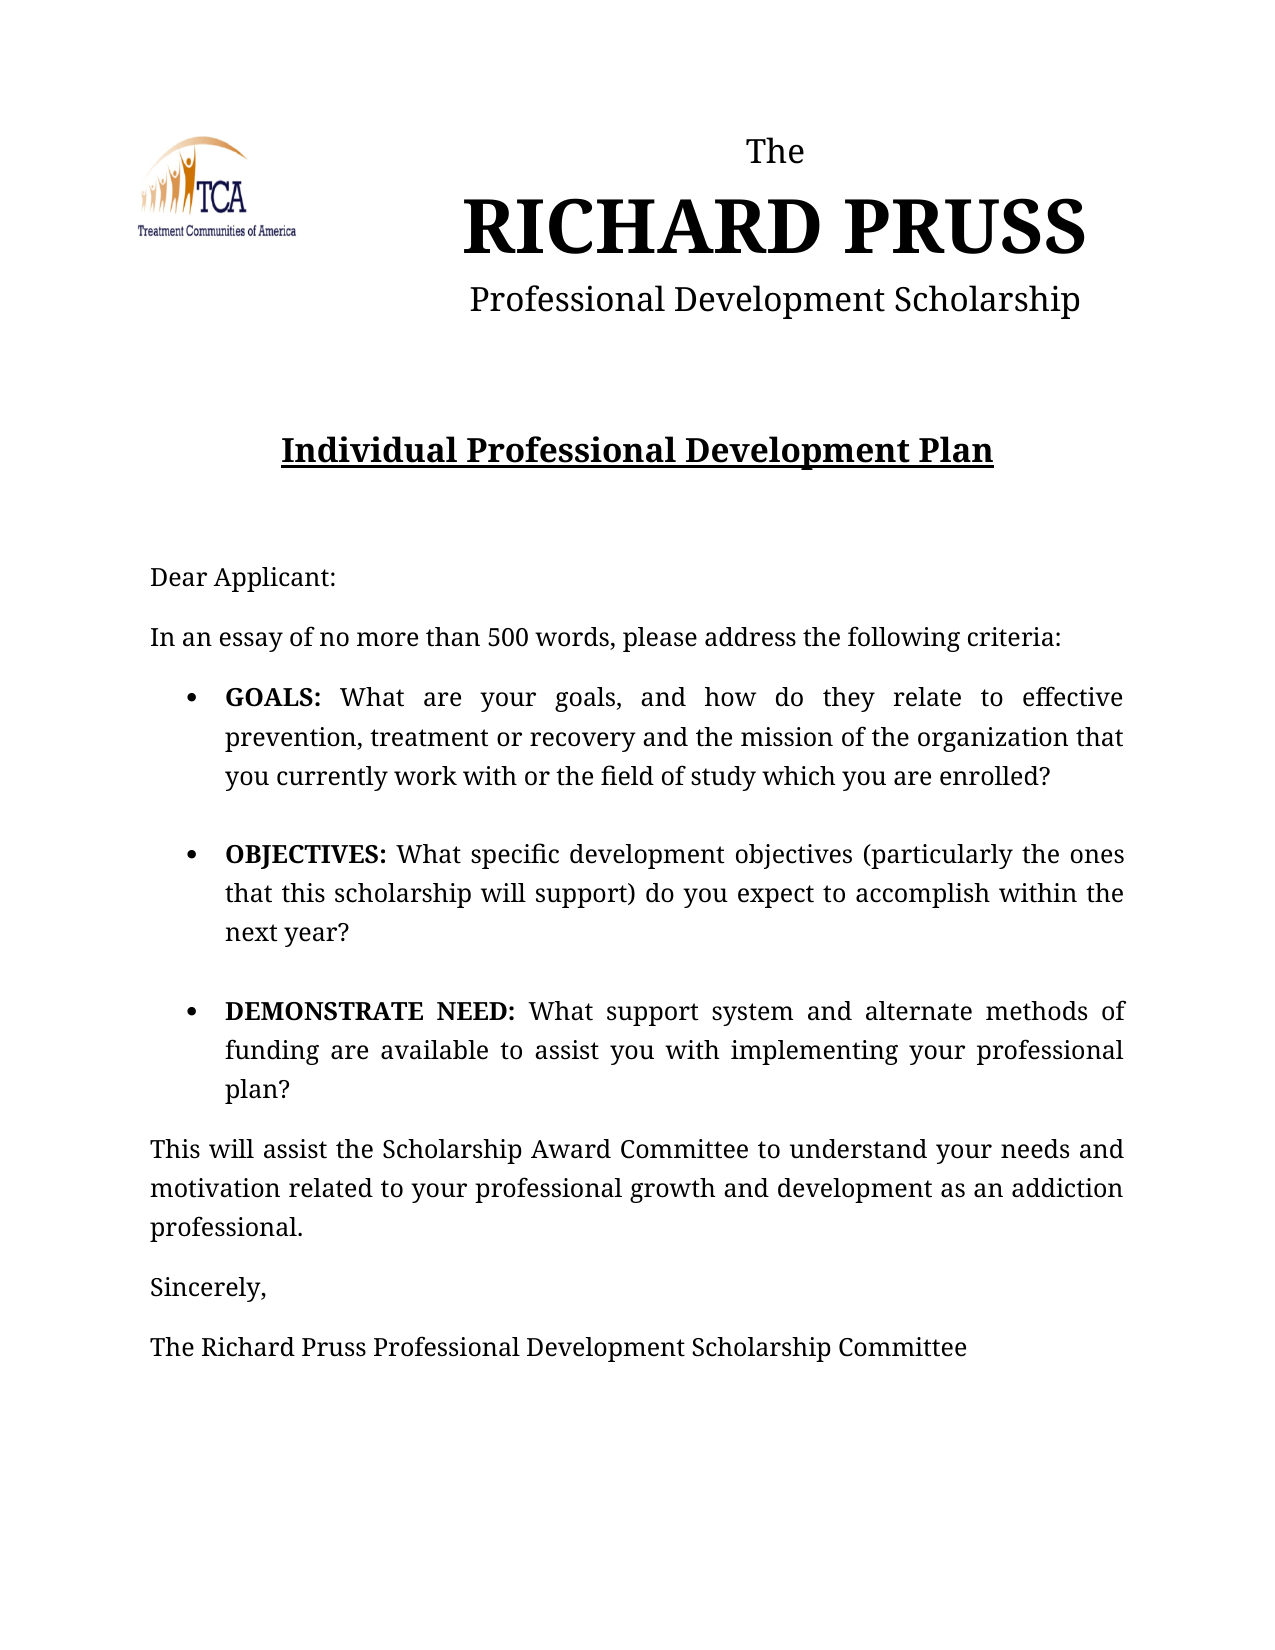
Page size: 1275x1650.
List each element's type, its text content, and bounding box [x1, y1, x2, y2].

picture [120, 128, 315, 249]
text Sincerely, [150, 1270, 1125, 1304]
text Individual Professional Development Plan [150, 427, 1125, 472]
table_header [105, 128, 330, 321]
list GOALS: What are your goals, and how do they relate to effective prevention, treatment or recovery and the mission of the organization that you currently work with or the field of study which you are enrolled? [187, 680, 1125, 792]
text This will assist the Scholarship Award Committee to understand your needs and motivation related to your professional growth and development as an addiction professional. [150, 1132, 1125, 1244]
table_header The RICHARD PRUSS Professional Development Scholarship [330, 128, 1221, 321]
list OBJECTIVES: What specific development objectives (particularly the ones that this scholarship will support) do you expect to accomplish within the next year? [187, 837, 1125, 949]
text Dear Applicant: [150, 560, 1125, 594]
list DEMONSTRATE NEED: What support system and alternate methods of funding are available to assist you with implementing your professional plan? [187, 993, 1125, 1106]
text The Richard Pruss Professional Development Scholarship Committee [150, 1330, 1125, 1364]
text In an essay of no more than 500 words, please address the following criteria: [150, 620, 1125, 654]
